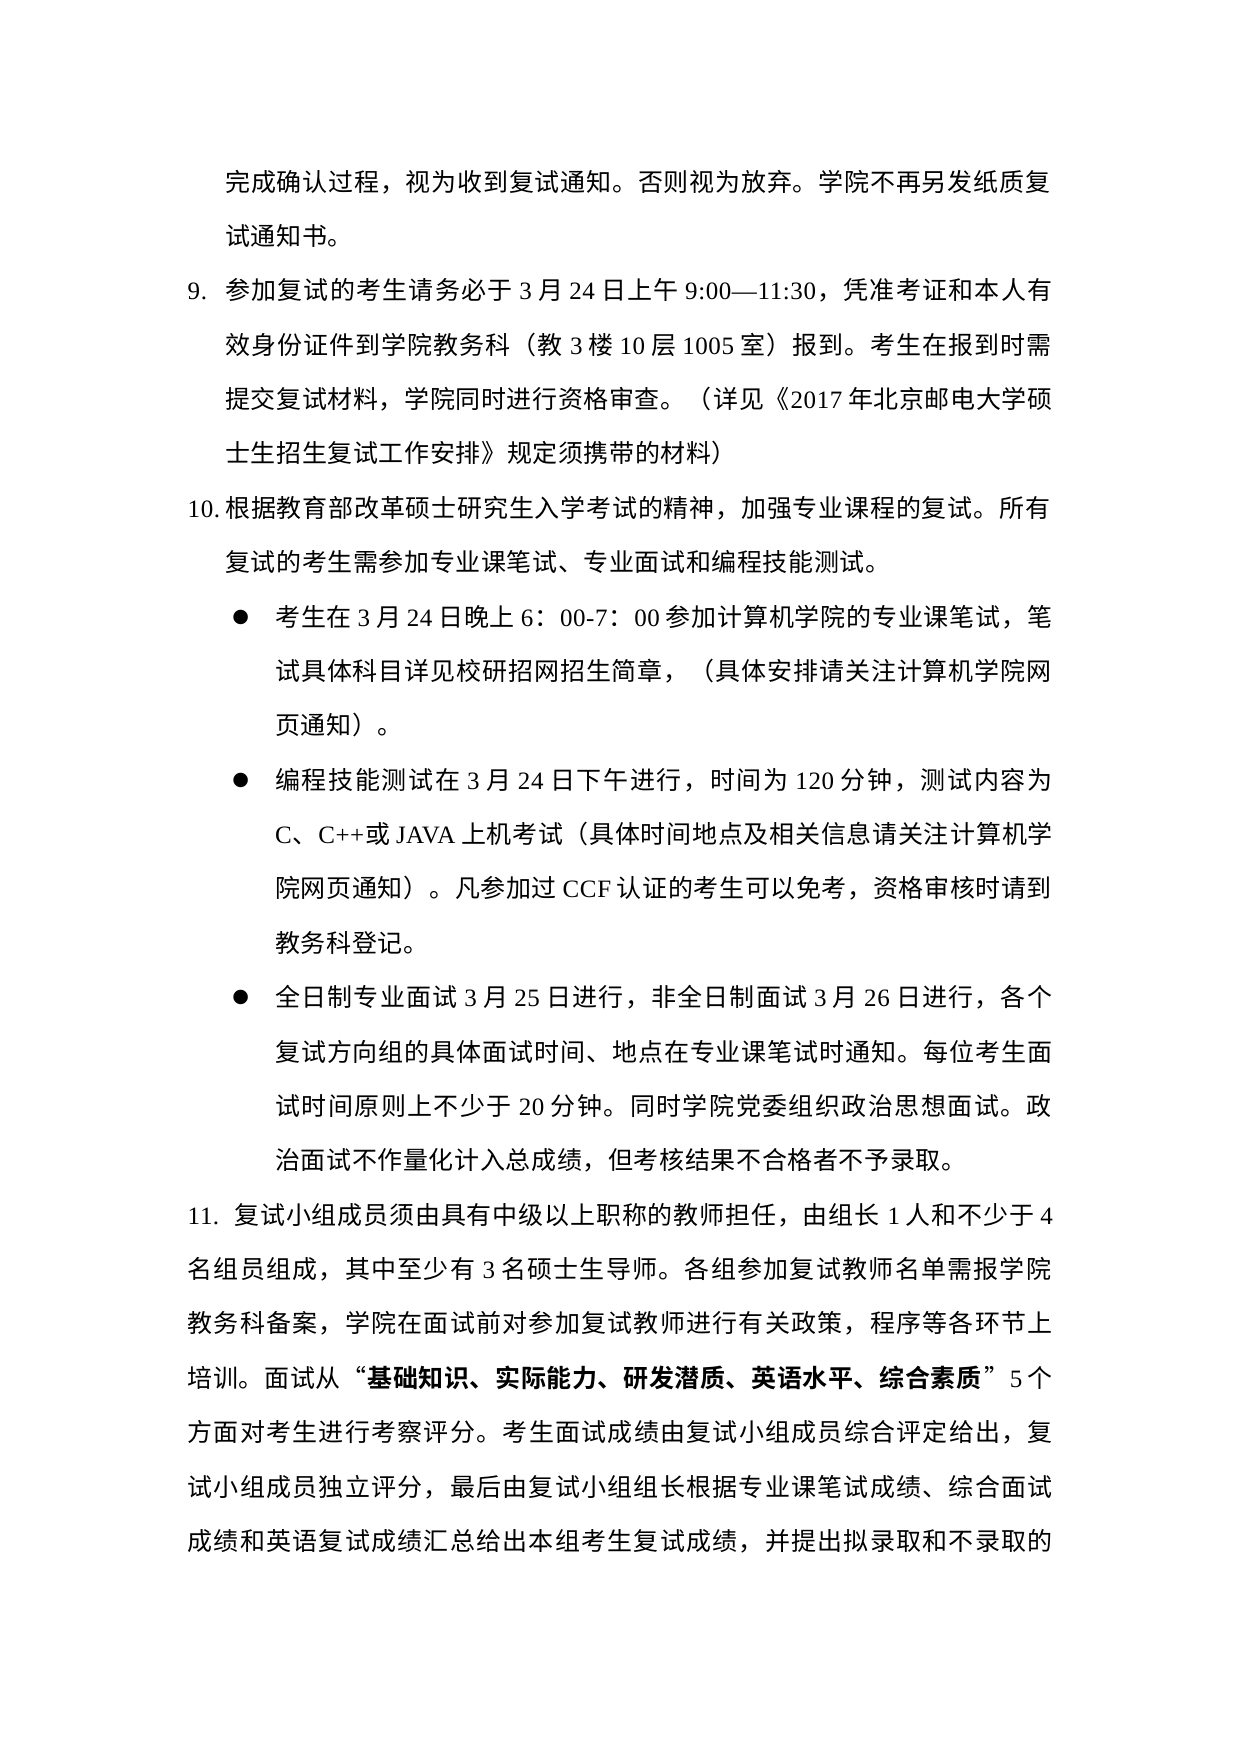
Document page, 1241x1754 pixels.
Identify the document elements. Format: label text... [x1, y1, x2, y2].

list 根据教育部改革硕士研究生入学考试的精神，加强专业课程的复试。所有复试的考生需参加专业课笔试、专业面试和编程技能测试。 [187, 488, 1053, 579]
list 全日制专业面试3月25日进行，非全日制面试3月26日进行，各个复试方向组的具体面试时间、地点在专业课笔试时通知。每位考生面试时间原则上不少于20分钟。同时学院党委组织政治思想面试。政治面试不作量化计入总成绩，但考核结果不合格者不予录取。 [231, 978, 1053, 1177]
list 考生在3月24日晚上6：00-7：00参加计算机学院的专业课笔试，笔试具体科目详见校研招网招生简章，（具体安排请关注计算机学院网页通知）。 [231, 597, 1053, 742]
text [187, 1195, 1053, 1558]
list 编程技能测试在3月24日下午进行，时间为120分钟，测试内容为C、C++或JAVA上机考试（具体时间地点及相关信息请关注计算机学院网页通知）。凡参加过CCF认证的考生可以免考，资格审核时请到教务科登记。 [231, 760, 1053, 959]
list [187, 162, 1053, 253]
list 参加复试的考生请务必于3月24日上午9:00—11:30，凭准考证和本人有效身份证件到学院教务科（教3楼10层1005室）报到。考生在报到时需提交复试材料，学院同时进行资格审查。（详见《2017年北京邮电大学硕士生招生复试工作安排》规定须携带的材料） [187, 271, 1053, 470]
